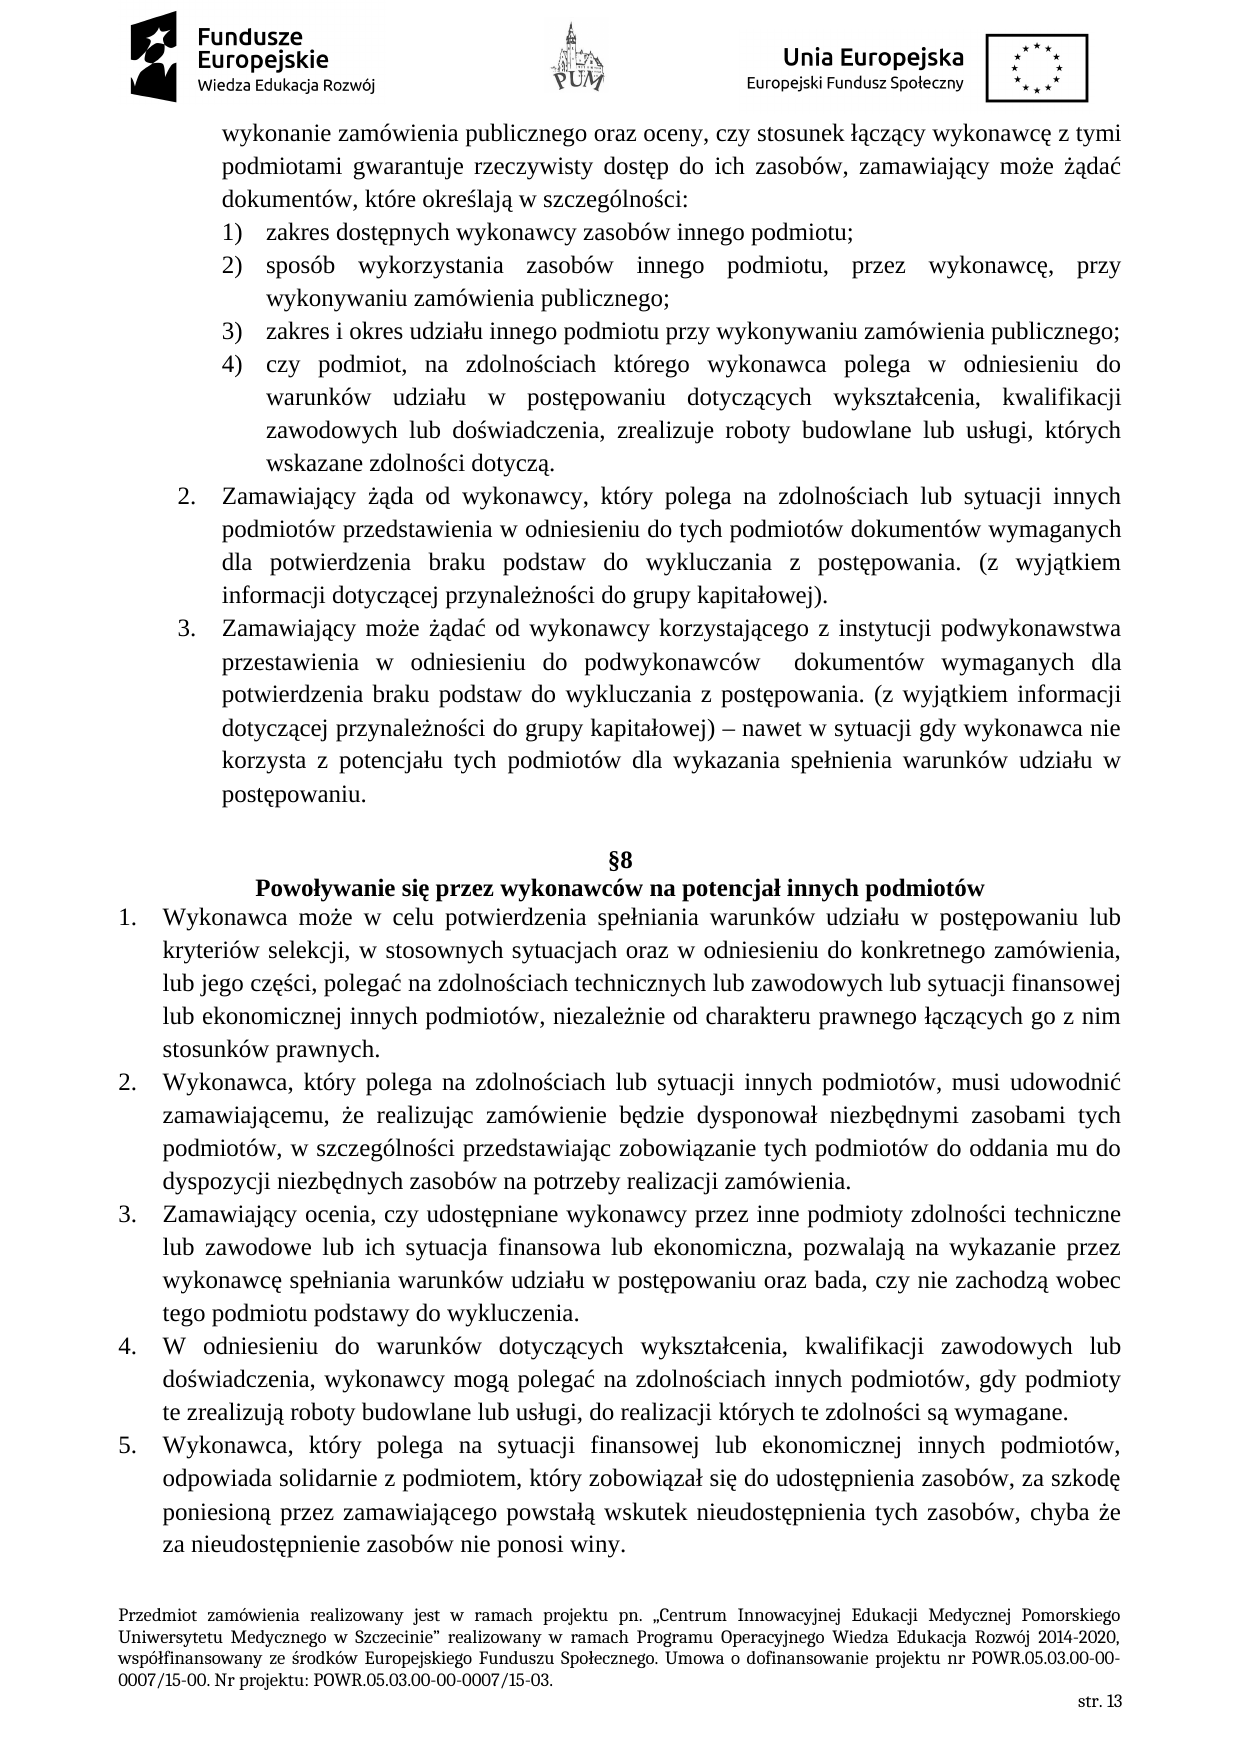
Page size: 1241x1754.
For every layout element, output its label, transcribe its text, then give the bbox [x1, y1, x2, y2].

list Wykonawca, który polega na zdolnościach lub sytuacji innych podmiotów, musi udowodnić zamawiającemu, że realizując zamówienie będzie dysponował niezbędnymi zasobami tych podmiotów, w szczególności przedstawiając zobowiązanie tych podmiotów do oddania mu do dyspozycji niezbędnych zasobów na potrzeby realizacji zamówienia. [118, 1067, 1122, 1195]
list Zamawiający może żądać od wykonawcy korzystającego z instytucji podwykonawstwa przestawienia w odniesieniu do podwykonawców dokumentów wymaganych dla potwierdzenia braku podstaw do wykluczania z postępowania. (z wyjątkiem informacji dotyczącej przynależności do grupy kapitałowej) – nawet w sytuacji gdy wykonawca nie korzysta z potencjału tych podmiotów dla wykazania spełnienia warunków udziału w postępowaniu. [177, 613, 1122, 807]
picture [118, 0, 386, 105]
list Zamawiający ocenia, czy udostępniane wykonawcy przez inne podmioty zdolności techniczne lub zawodowe lub ich sytuacja finansowa lub ekonomiczna, pozwalają na wykazanie przez wykonawcę spełniania warunków udziału w postępowaniu oraz bada, czy nie zachodzą wobec tego podmiotu podstawy do wykluczenia. [118, 1199, 1122, 1327]
list zakres dostępnych wykonawcy zasobów innego podmiotu; [222, 217, 1122, 246]
picture [738, 29, 1095, 114]
list sposób wykorzystania zasobów innego podmiotu, przez wykonawcę, przy wykonywaniu zamówienia publicznego; [222, 250, 1122, 312]
list zakres i okres udziału innego podmiotu przy wykonywaniu zamówienia publicznego; [222, 316, 1122, 345]
list Zamawiający żąda od wykonawcy, który polega na zdolnościach lub sytuacji innych podmiotów przedstawienia w odniesieniu do tych podmiotów dokumentów wymaganych dla potwierdzenia braku podstaw do wykluczania z postępowania. (z wyjątkiem informacji dotyczącej przynależności do grupy kapitałowej). [177, 481, 1122, 609]
list Wykonawca może w celu potwierdzenia spełniania warunków udziału w postępowaniu lub kryteriów selekcji, w stosownych sytuacjach oraz w odniesieniu do konkretnego zamówienia, lub jego części, polegać na zdolnościach technicznych lub zawodowych lub sytuacji finansowej lub ekonomicznej innych podmiotów, niezależnie od charakteru prawnego łączących go z nim stosunków prawnych. [118, 902, 1122, 1063]
list czy podmiot, na zdolnościach którego wykonawca polega w odniesieniu do warunków udziału w postępowaniu dotyczących wykształcenia, kwalifikacji zawodowych lub doświadczenia, zrealizuje roboty budowlane lub usługi, których wskazane zdolności dotyczą. [222, 349, 1122, 477]
picture [544, 17, 609, 93]
subtitle Powoływanie się przez wykonawców na potencjał innych podmiotów [118, 873, 1122, 902]
list Wykonawca, który polega na sytuacji finansowej lub ekonomicznej innych podmiotów, odpowiada solidarnie z podmiotem, który zobowiązał się do udostępnienia zasobów, za szkodę poniesioną przez zamawiającego powstałą wskutek nieudostępnienia tych zasobów, chyba że za nieudostępnienie zasobów nie ponosi winy. [118, 1431, 1122, 1558]
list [177, 118, 1122, 213]
list W odniesieniu do warunków dotyczących wykształcenia, kwalifikacji zawodowych lub doświadczenia, wykonawcy mogą polegać na zdolnościach innych podmiotów, gdy podmioty te zrealizują roboty budowlane lub usługi, do realizacji których te zdolności są wymagane. [118, 1331, 1122, 1426]
